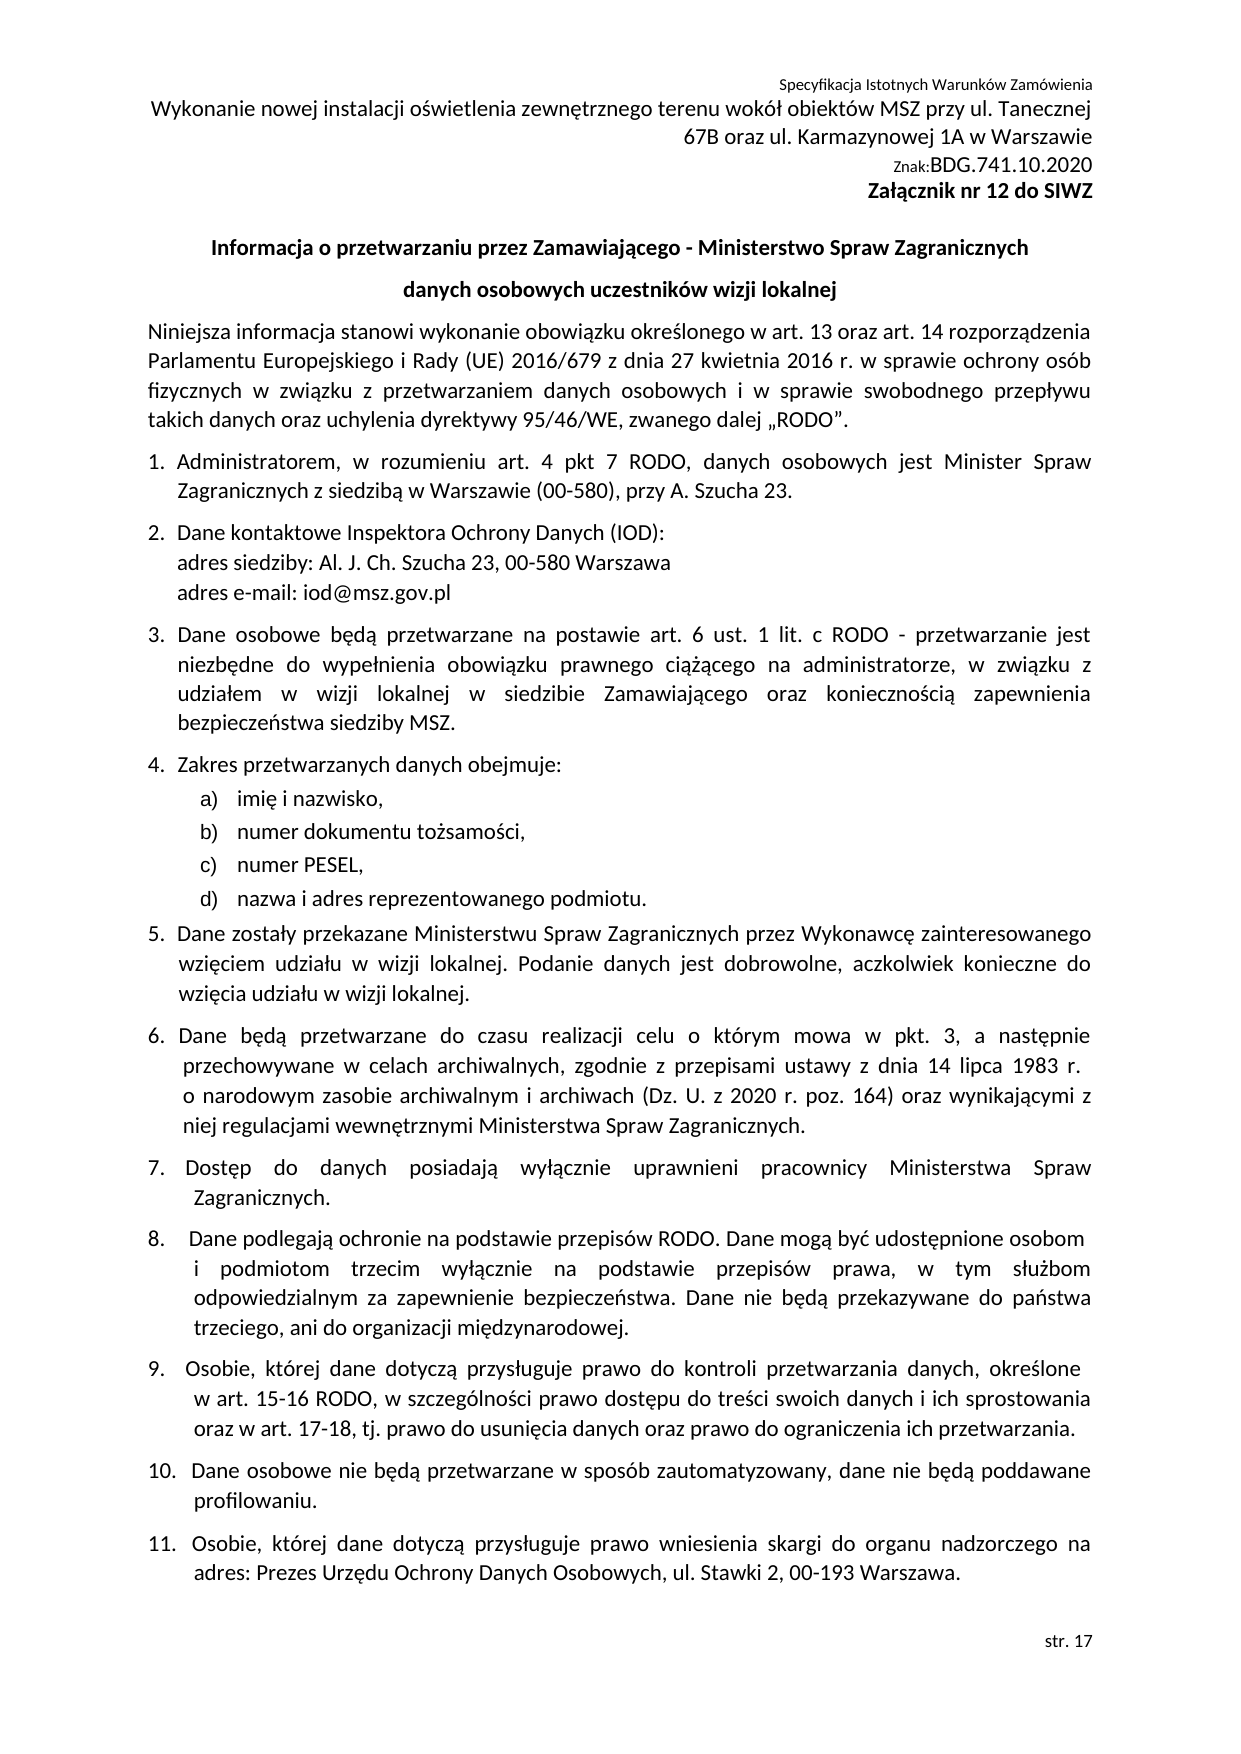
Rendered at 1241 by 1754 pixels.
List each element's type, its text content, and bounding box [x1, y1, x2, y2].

list numer dokumentu tożsamości, [200, 817, 1093, 845]
list imię i nazwisko, [200, 784, 1093, 812]
list Dane będą przetwarzane do czasu realizacji celu o którym mowa w pkt. 3, a następnie przechowywane w celach archiwalnych, zgodnie z przepisami ustawy z dnia 14 lipca 1983 r. o narodowym zasobie archiwalnym i archiwach (Dz. U. z 2020 r. poz. 164) oraz wynikającymi z niej regulacjami wewnętrznymi Ministerstwa Spraw Zagranicznych. [148, 1021, 1093, 1139]
text 2. Dane kontaktowe Inspektora Ochrony Danych (IOD): adres siedziby: Al. J. Ch. Szucha 23, 00-580 Warszawa adres e-mail: iod@msz.gov.pl [148, 518, 691, 606]
text 1. Administratorem, w rozumieniu art. 4 pkt 7 RODO, danych osobowych jest Minister Spraw Zagranicznych z siedzibą w Warszawie (00-580), przy A. Szucha 23. [148, 447, 1093, 504]
list Dostęp do danych posiadają wyłącznie uprawnieni pracownicy Ministerstwa Spraw Zagranicznych. [148, 1153, 1093, 1211]
list Zakres przetwarzanych danych obejmuje: [148, 750, 1093, 778]
text Załącznik nr 12 do SIWZ [148, 178, 1093, 204]
list Osobie, której dane dotyczą przysługuje prawo wniesienia skargi do organu nadzorczego na adres: Prezes Urzędu Ochrony Danych Osobowych, ul. Stawki 2, 00-193 Warszawa. [148, 1529, 1093, 1586]
list numer PESEL, [200, 850, 1093, 878]
list Dane osobowe nie będą przetwarzane w sposób zautomatyzowany, dane nie będą poddawane profilowaniu. [148, 1457, 1093, 1514]
list Osobie, której dane dotyczą przysługuje prawo do kontroli przetwarzania danych, określone w art. 15-16 RODO, w szczególności prawo dostępu do treści swoich danych i ich sprostowania oraz w art. 17-18, tj. prawo do usunięcia danych oraz prawo do ograniczenia ich przetwarzania. [148, 1354, 1093, 1442]
list Dane osobowe będą przetwarzane na postawie art. 6 ust. 1 lit. c RODO - przetwarzanie jest niezbędne do wypełnienia obowiązku prawnego ciążącego na administratorze, w związku z udziałem w wizji lokalnej w siedzibie Zamawiającego oraz koniecznością zapewnienia bezpieczeństwa siedziby MSZ. [148, 620, 1093, 737]
list Dane podlegają ochronie na podstawie przepisów RODO. Dane mogą być udostępnione osobom i podmiotom trzecim wyłącznie na podstawie przepisów prawa, w tym służbom odpowiedzialnym za zapewnienie bezpieczeństwa. Dane nie będą przekazywane do państwa trzeciego, ani do organizacji międzynarodowej. [148, 1224, 1093, 1341]
text Informacja o przetwarzaniu przez Zamawiającego - Ministerstwo Spraw Zagranicznych danych osobowych uczestników wizji lokalnej [148, 233, 1093, 303]
list Dane zostały przekazane Ministerstwu Spraw Zagranicznych przez Wykonawcę zainteresowanego wzięciem udziału w wizji lokalnej. Podanie danych jest dobrowolne, aczkolwiek konieczne do wzięcia udziału w wizji lokalnej. [148, 919, 1093, 1007]
list nazwa i adres reprezentowanego podmiotu. [200, 884, 1093, 912]
text Niniejsza informacja stanowi wykonanie obowiązku określonego w art. 13 oraz art. 14 rozporządzenia Parlamentu Europejskiego i Rady (UE) 2016/679 z dnia 27 kwietnia 2016 r. w sprawie ochrony osób fizycznych w związku z przetwarzaniem danych osobowych i w sprawie swobodnego przepływu takich danych oraz uchylenia dyrektywy 95/46/WE, zwanego dalej „RODO”. [148, 317, 1093, 433]
